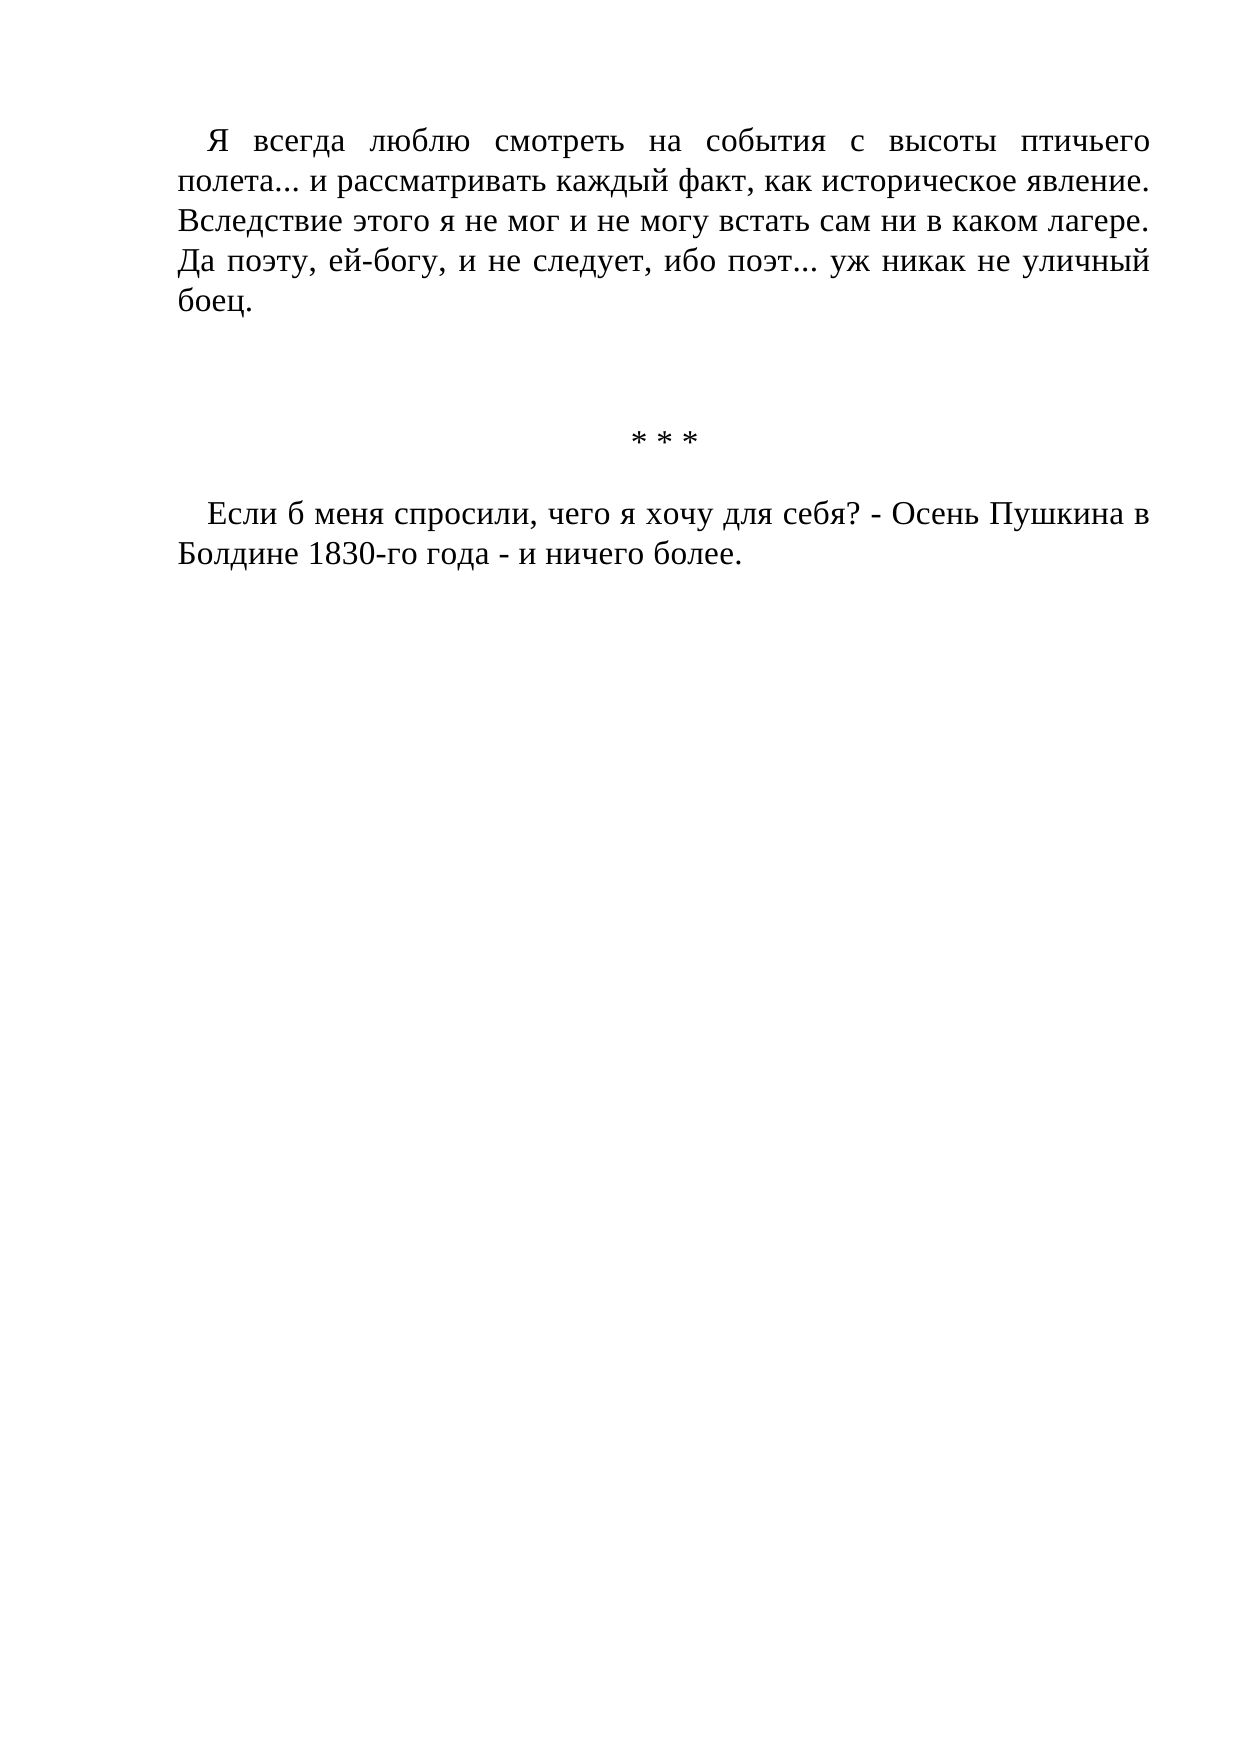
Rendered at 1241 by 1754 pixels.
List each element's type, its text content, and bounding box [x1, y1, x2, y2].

text * * * [177, 421, 1152, 461]
text Если б меня спросили, чего я хочу для себя? - Осень Пушкина в Болдине 1830-го года - и ничего более. [177, 492, 1152, 572]
text Я всегда люблю смотреть на события с высоты птичьего полета... и рассматривать каждый факт, как историческое явление. Вследствие этого я не мог и не могу встать сам ни в каком лагере. Да поэту, ей-богу, и не следует, ибо поэт... уж никак не уличный боец. [177, 118, 1152, 318]
